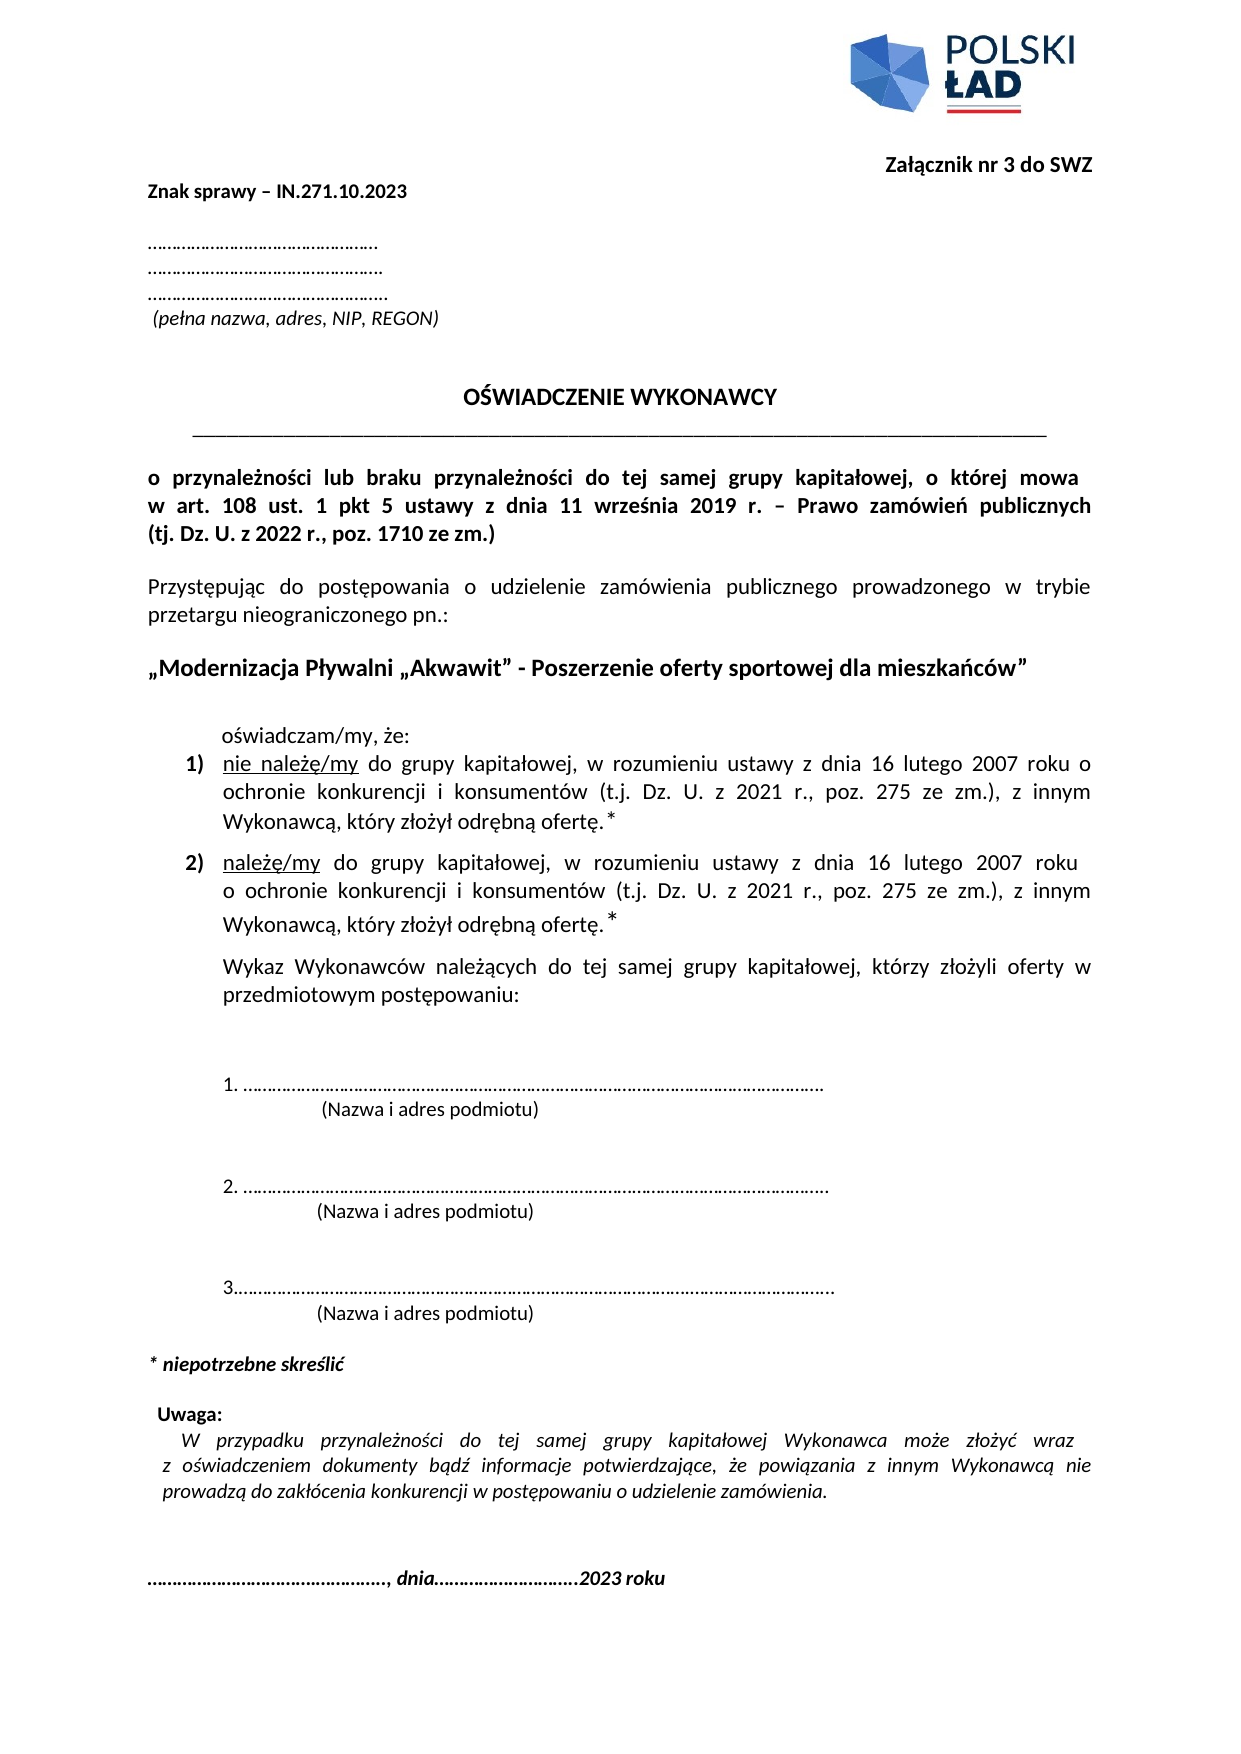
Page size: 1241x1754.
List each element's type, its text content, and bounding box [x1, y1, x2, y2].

text 2. ………………………………………………………………………………………………………….. [223, 1173, 1092, 1198]
text (Nazwa i adres podmiotu) [223, 1198, 1092, 1224]
text (Nazwa i adres podmiotu) [223, 1300, 1092, 1325]
text …………………………………………. [148, 254, 472, 280]
text 1. …………………………………………………………………………………………………………. [223, 1071, 1092, 1097]
text W przypadku przynależności do tej samej grupy kapitałowej Wykonawca może złożyć wraz z oświadczeniem dokumenty bądź informacje potwierdzające, że powiązania z innym Wykonawcą nie prowadzą do zakłócenia konkurencji w postępowaniu o udzielenie zamówienia. [148, 1427, 1092, 1503]
list nie należę/my do grupy kapitałowej, w rozumieniu ustawy z dnia 16 lutego 2007 roku o ochronie konkurencji i konsumentów (t.j. Dz. U. z 2021 r., poz. 275 ze zm.), z innym Wykonawcą, który złożył odrębną ofertę.* [185, 749, 1092, 835]
text oświadczam/my, że: [148, 721, 1092, 749]
text ………………………………………….. [148, 280, 472, 305]
text OŚWIADCZENIE WYKONAWCY [148, 381, 1092, 412]
text (Nazwa i adres podmiotu) [223, 1097, 1092, 1122]
text 3.………………………………………………………………………………….………………………... [223, 1274, 1092, 1300]
text Uwaga: [148, 1402, 1092, 1427]
text Załącznik nr 3 do SWZ [738, 122, 1092, 178]
text „Modernizacja Pływalni „Akwawit” - Poszerzenie oferty sportowej dla mieszkańców” [147, 652, 1092, 683]
picture [843, 21, 1081, 122]
text o przynależności lub braku przynależności do tej samej grupy kapitałowej, o której mowa w art. 108 ust. 1 pkt 5 ustawy z dnia 11 września 2019 r. – Prawo zamówień publicznych (tj. Dz. U. z 2022 r., poz. 1710 ze zm.) [148, 463, 1092, 547]
list należę/my do grupy kapitałowej, w rozumieniu ustawy z dnia 16 lutego 2007 roku o ochronie konkurencji i konsumentów (t.j. Dz. U. z 2021 r., poz. 275 ze zm.), z innym Wykonawcą, który złożył odrębną ofertę.* [185, 848, 1092, 939]
text Znak sprawy – IN.271.10.2023 [148, 178, 1092, 203]
text ………………………………………… [148, 229, 472, 254]
text * niepotrzebne skreślić [148, 1351, 1092, 1376]
text Przystępując do postępowania o udzielenie zamówienia publicznego prowadzonego w trybie przetargu nieograniczonego pn.: [148, 572, 1092, 628]
text (pełna nazwa, adres, NIP, REGON) [147, 305, 1092, 331]
text ___________________________________________________________________________ [148, 412, 1092, 440]
text Wykaz Wykonawców należących do tej samej grupy kapitałowej, którzy złożyli oferty w przedmiotowym postępowaniu: [223, 952, 1092, 1008]
text …………………………….………….., dnia………………………..2023 roku [148, 1565, 1092, 1591]
